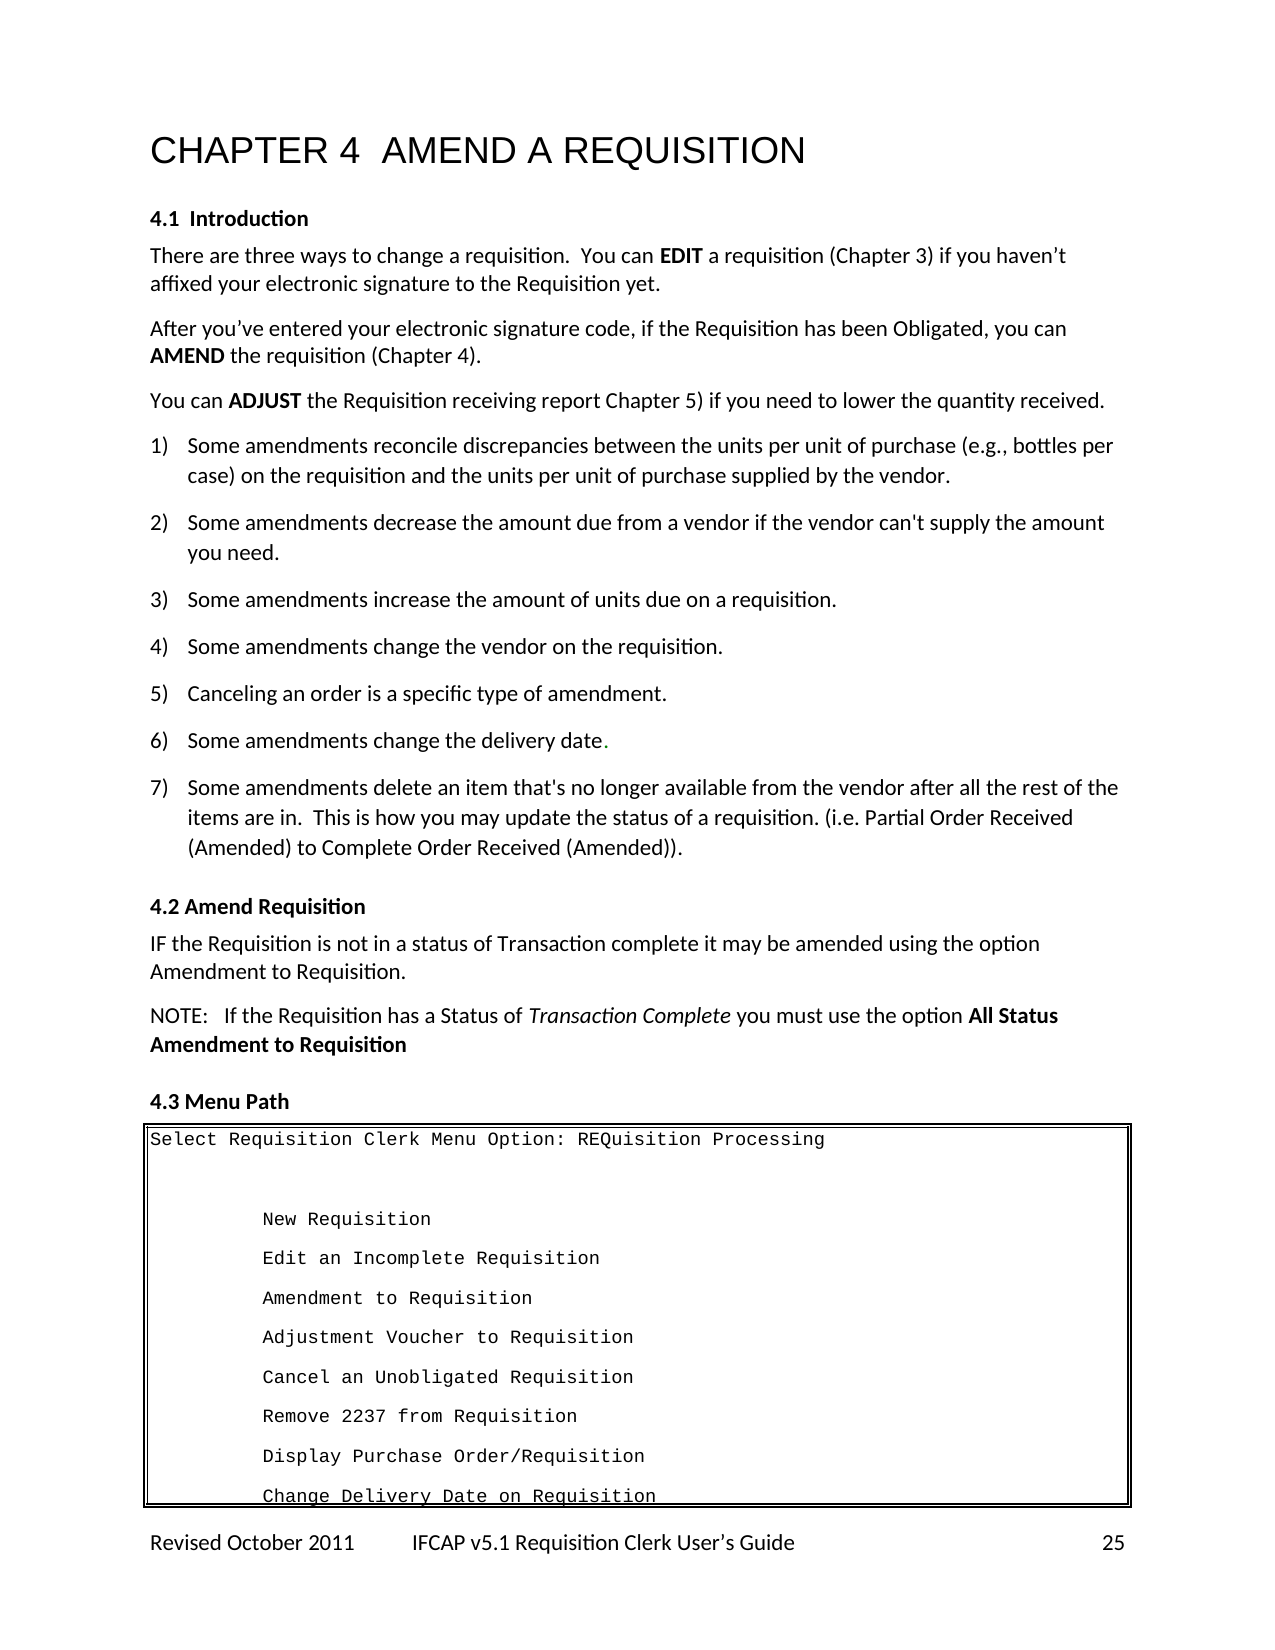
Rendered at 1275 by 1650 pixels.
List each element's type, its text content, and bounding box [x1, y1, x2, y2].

text Display Purchase Order/Requisition [148, 1440, 1127, 1468]
text You can ADJUST the Requisition receiving report Chapter 5) if you need to lower the quantity received. [150, 386, 1125, 414]
text Amendment to Requisition [148, 1282, 1127, 1310]
list Some amendments decrease the amount due from a vendor if the vendor can't supply the amount you need. [150, 508, 1125, 566]
subtitle 4.2 Amend Requisition [150, 892, 1125, 921]
text IF the Requisition is not in a status of Transaction complete it may be amended using the option Amendment to Requisition. [150, 929, 1125, 985]
subtitle 4.3 Menu Path [150, 1087, 1125, 1115]
list Some amendments increase the amount of units due on a requisition. [150, 585, 1125, 613]
subtitle CHAPTER 4 AMEND A REQUISITION [150, 129, 1125, 172]
list Some amendments delete an item that's no longer available from the vendor after all the rest of the items are in. This is how you may update the status of a requisition. (i.e. Partial Order Received (Amended) to Complete Order Received (Amended)). [150, 773, 1125, 861]
text Remove 2237 from Requisition [148, 1400, 1127, 1428]
text After you’ve entered your electronic signature code, if the Requisition has been Obligated, you can AMEND the requisition (Chapter 4). [150, 314, 1125, 370]
list Some amendments change the delivery date. [150, 726, 1125, 754]
text Adjustment Voucher to Requisition [148, 1321, 1127, 1349]
text NOTE: If the Requisition has a Status of Transaction Complete you must use the option All Status Amendment to Requisition [150, 1002, 1125, 1058]
text There are three ways to change a requisition. You can EDIT a requisition (Chapter 3) if you haven’t affixed your electronic signature to the Requisition yet. [150, 241, 1125, 297]
text Change Delivery Date on Requisition [148, 1479, 1127, 1503]
text Edit an Incomplete Requisition [148, 1242, 1127, 1270]
subtitle 4.1 Introduction [150, 204, 1125, 232]
list Some amendments change the vendor on the requisition. [150, 632, 1125, 660]
text Cancel an Unobligated Requisition [148, 1361, 1127, 1389]
text Select Requisition Clerk Menu Option: REQuisition Processing [148, 1128, 1127, 1151]
list Some amendments reconcile discrepancies between the units per unit of purchase (e.g., bottles per case) on the requisition and the units per unit of purchase supplied by the vendor. [150, 431, 1125, 489]
text New Requisition [148, 1202, 1127, 1231]
list Canceling an order is a specific type of amendment. [150, 679, 1125, 707]
